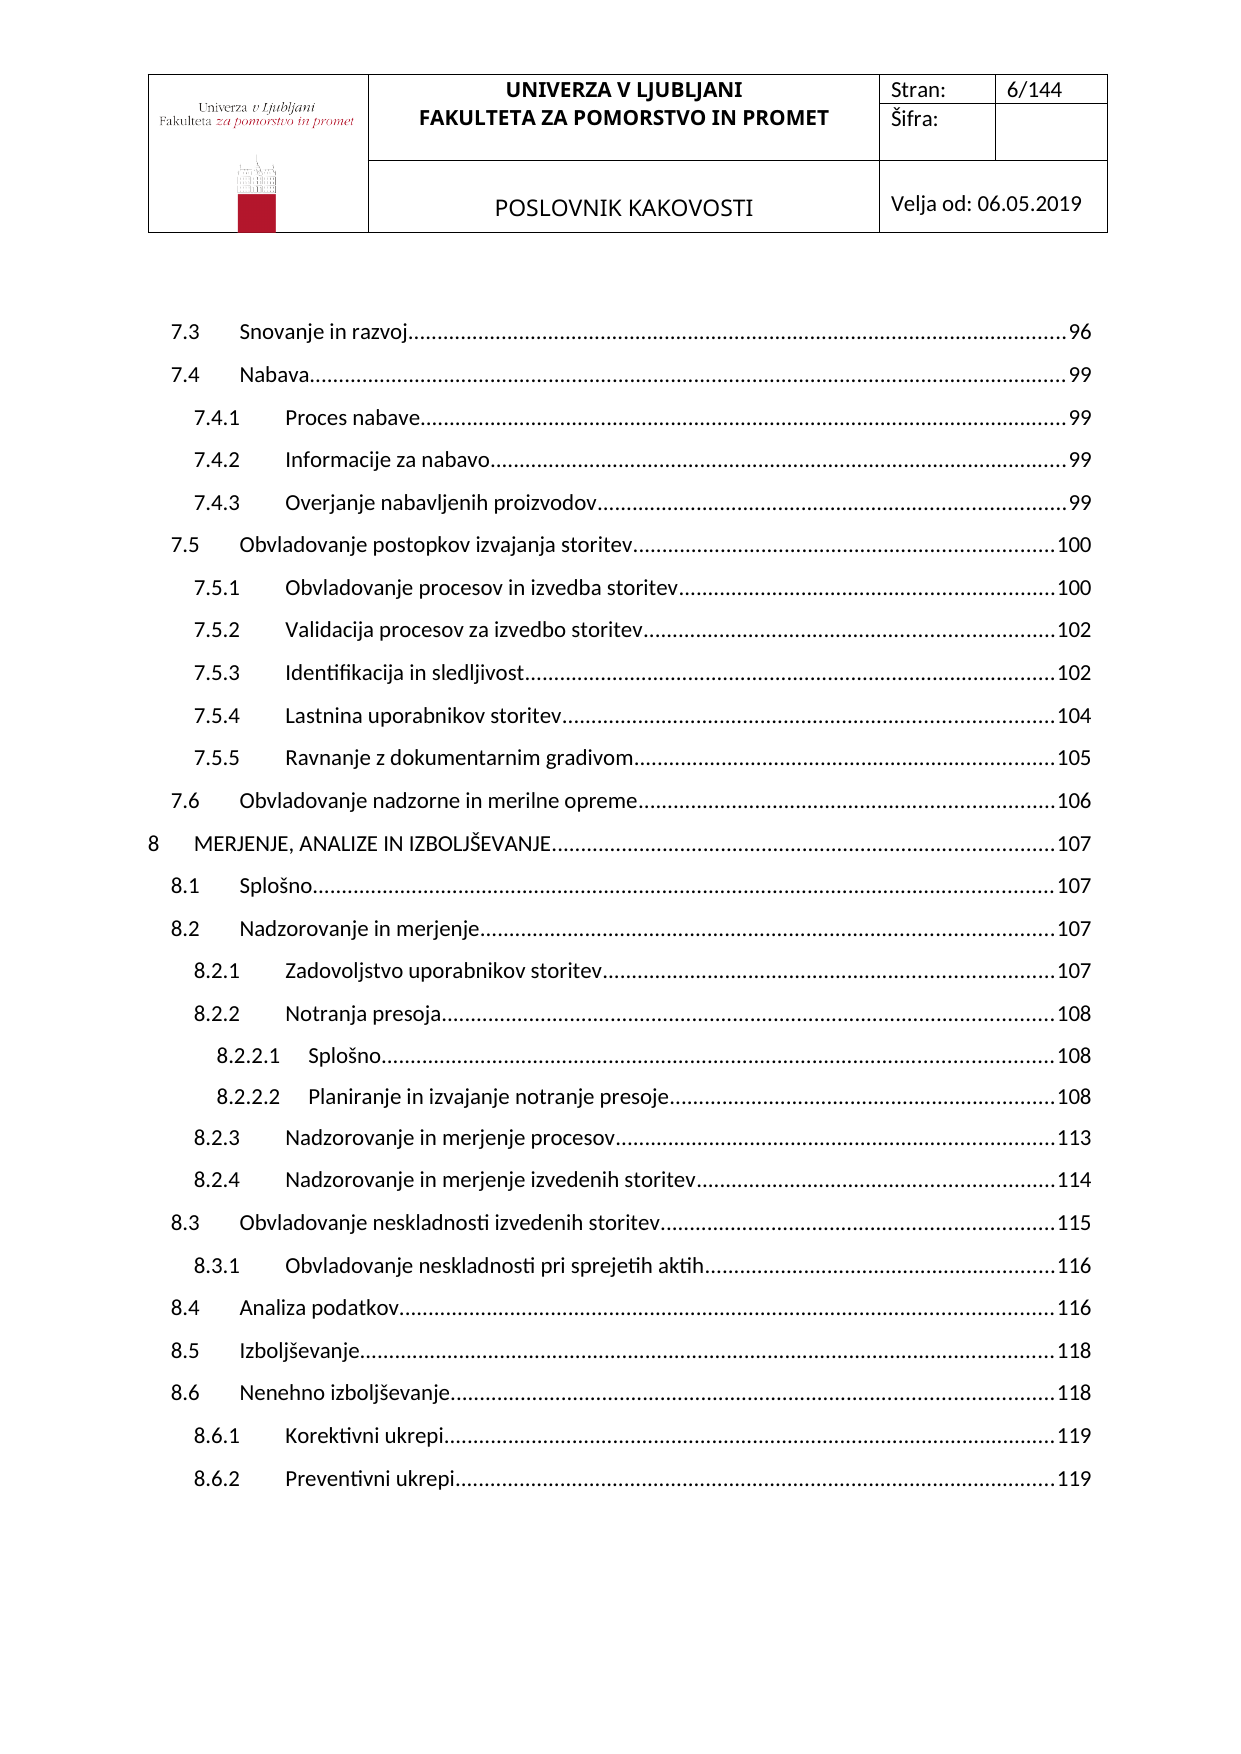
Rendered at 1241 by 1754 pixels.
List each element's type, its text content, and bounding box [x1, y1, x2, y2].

text 7.4 Nabava 99 [171, 360, 1093, 388]
text 8 MERJENJE, ANALIZE IN IZBOLJŠEVANJE 107 [148, 829, 1093, 857]
text 8.3.1 Obvladovanje neskladnosti pri sprejetih aktih 116 [193, 1251, 1093, 1279]
text 8.2.1 Zadovoljstvo uporabnikov storitev 107 [193, 956, 1093, 984]
text 7.5.2 Validacija procesov za izvedbo storitev 102 [193, 616, 1093, 644]
text 7.5.5 Ravnanje z dokumentarnim gradivom 105 [193, 743, 1093, 771]
text 8.4 Analiza podatkov 116 [171, 1293, 1093, 1321]
text 8.1 Splošno 107 [171, 871, 1093, 899]
text 7.3 Snovanje in razvoj 96 [171, 317, 1093, 345]
text 8.6.1 Korektivni ukrepi 119 [193, 1421, 1093, 1449]
text 8.6 Nenehno izboljševanje 118 [171, 1378, 1093, 1407]
text 8.5 Izboljševanje 118 [171, 1336, 1093, 1364]
text 7.4.1 Proces nabave 99 [193, 403, 1093, 431]
text 8.2.2.2 Planiranje in izvajanje notranje presoje 108 [216, 1082, 1093, 1110]
text 8.2.4 Nadzorovanje in merjenje izvedenih storitev 114 [193, 1166, 1093, 1193]
text 8.6.2 Preventivni ukrepi 119 [193, 1464, 1093, 1492]
text 7.6 Obvladovanje nadzorne in merilne opreme 106 [171, 786, 1093, 814]
text 7.5.4 Lastnina uporabnikov storitev 104 [193, 701, 1093, 729]
text 7.5 Obvladovanje postopkov izvajanja storitev 100 [171, 530, 1093, 558]
text 8.2.2.1 Splošno 108 [216, 1042, 1093, 1070]
text 7.4.3 Overjanje nabavljenih proizvodov 99 [193, 488, 1093, 516]
text 8.2.2 Notranja presoja 108 [193, 999, 1093, 1027]
text 7.5.1 Obvladovanje procesov in izvedba storitev 100 [193, 573, 1093, 601]
picture [159, 102, 354, 233]
text 8.2.3 Nadzorovanje in merjenje procesov 113 [193, 1123, 1093, 1151]
text 8.3 Obvladovanje neskladnosti izvedenih storitev 115 [171, 1208, 1093, 1236]
text 7.5.3 Identifikacija in sledljivost 102 [193, 658, 1093, 686]
text 7.4.2 Informacije za nabavo 99 [193, 445, 1093, 473]
text 8.2 Nadzorovanje in merjenje 107 [171, 914, 1093, 942]
